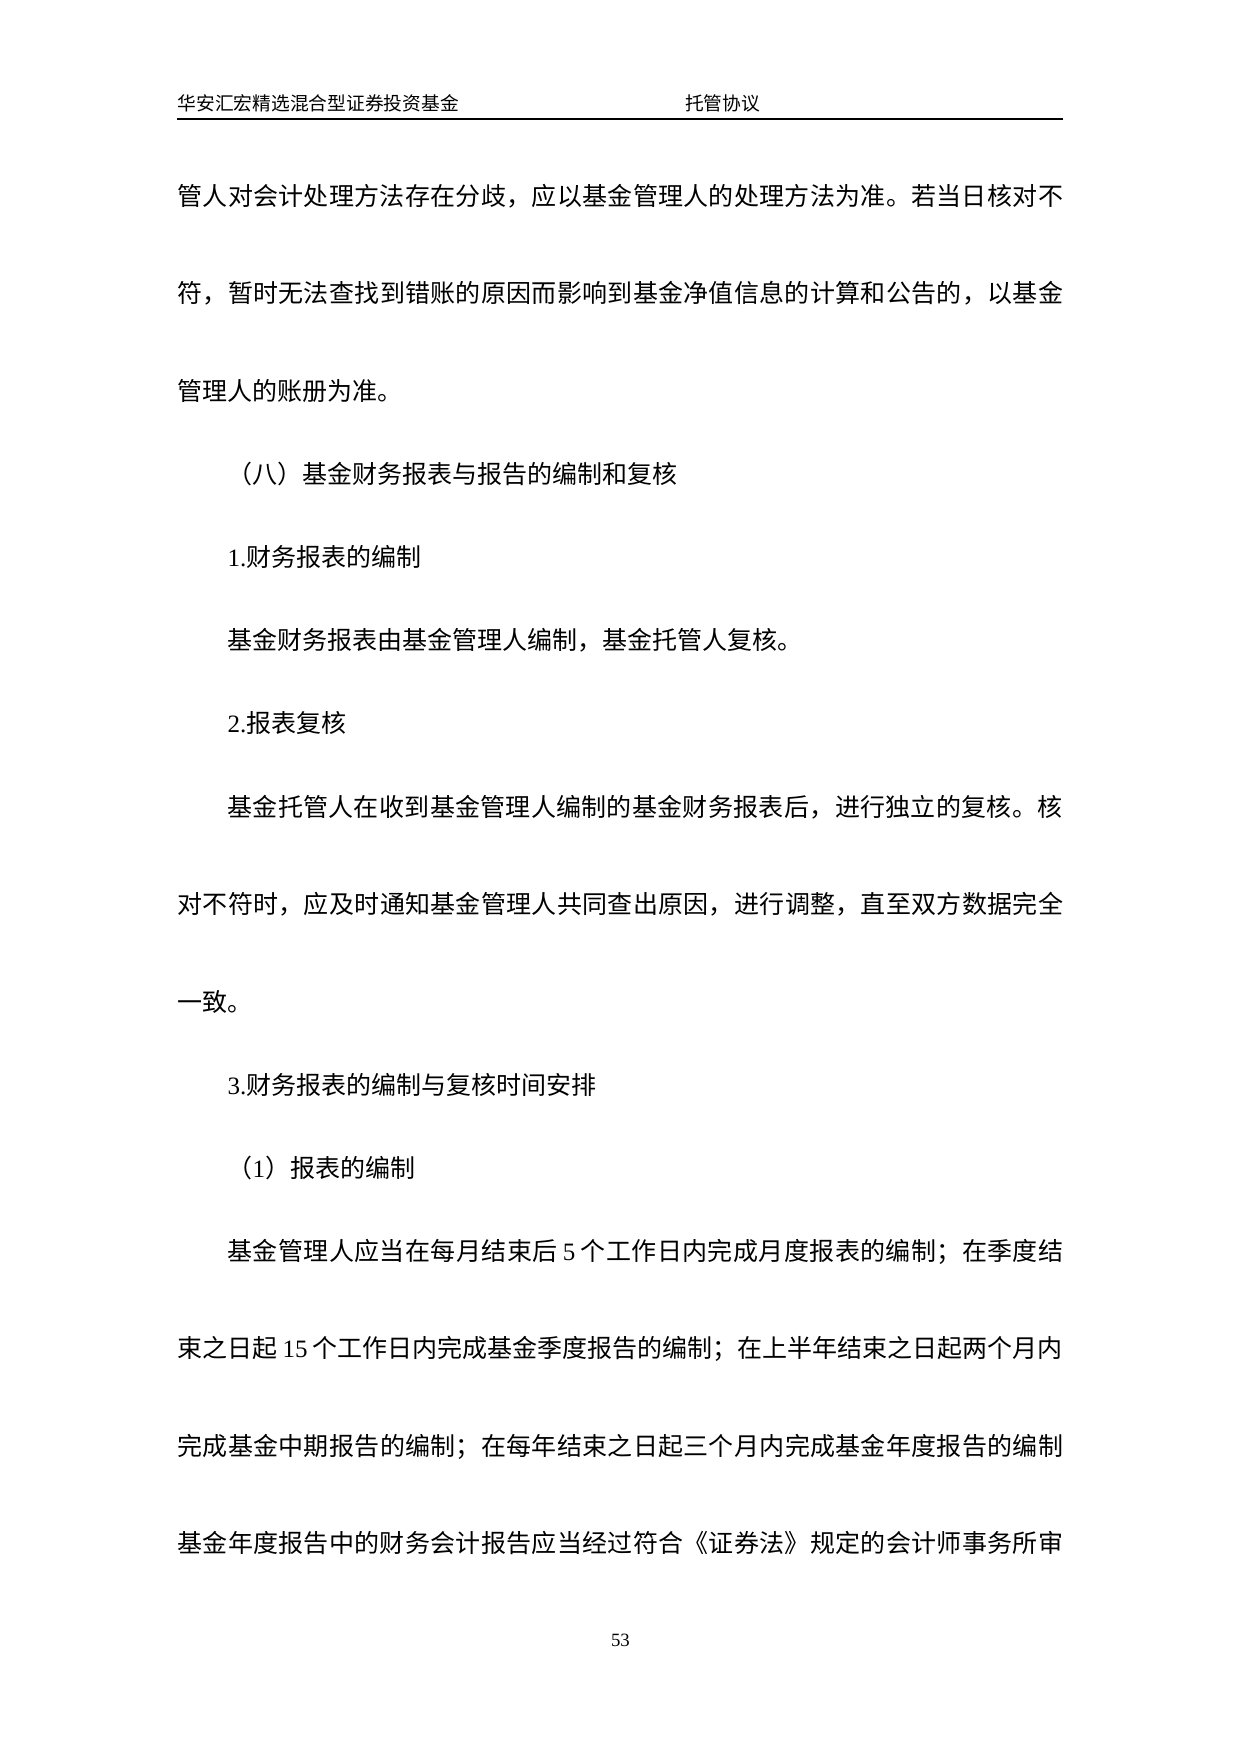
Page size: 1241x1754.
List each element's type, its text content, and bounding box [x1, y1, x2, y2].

text 2.报表复核 [177, 689, 1063, 754]
text 3.财务报表的编制与复核时间安排 [177, 1051, 1063, 1116]
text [177, 1217, 1063, 1574]
text 1.财务报表的编制 [177, 523, 1063, 588]
text 基金托管人在收到基金管理人编制的基金财务报表后，进行独立的复核。核对不符时，应及时通知基金管理人共同查出原因，进行调整，直至双方数据完全一致。 [177, 773, 1063, 1033]
text 基金财务报表由基金管理人编制，基金托管人复核。 [177, 606, 1063, 671]
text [177, 162, 1063, 422]
text （八）基金财务报表与报告的编制和复核 [177, 440, 1063, 505]
text （1）报表的编制 [177, 1134, 1063, 1199]
